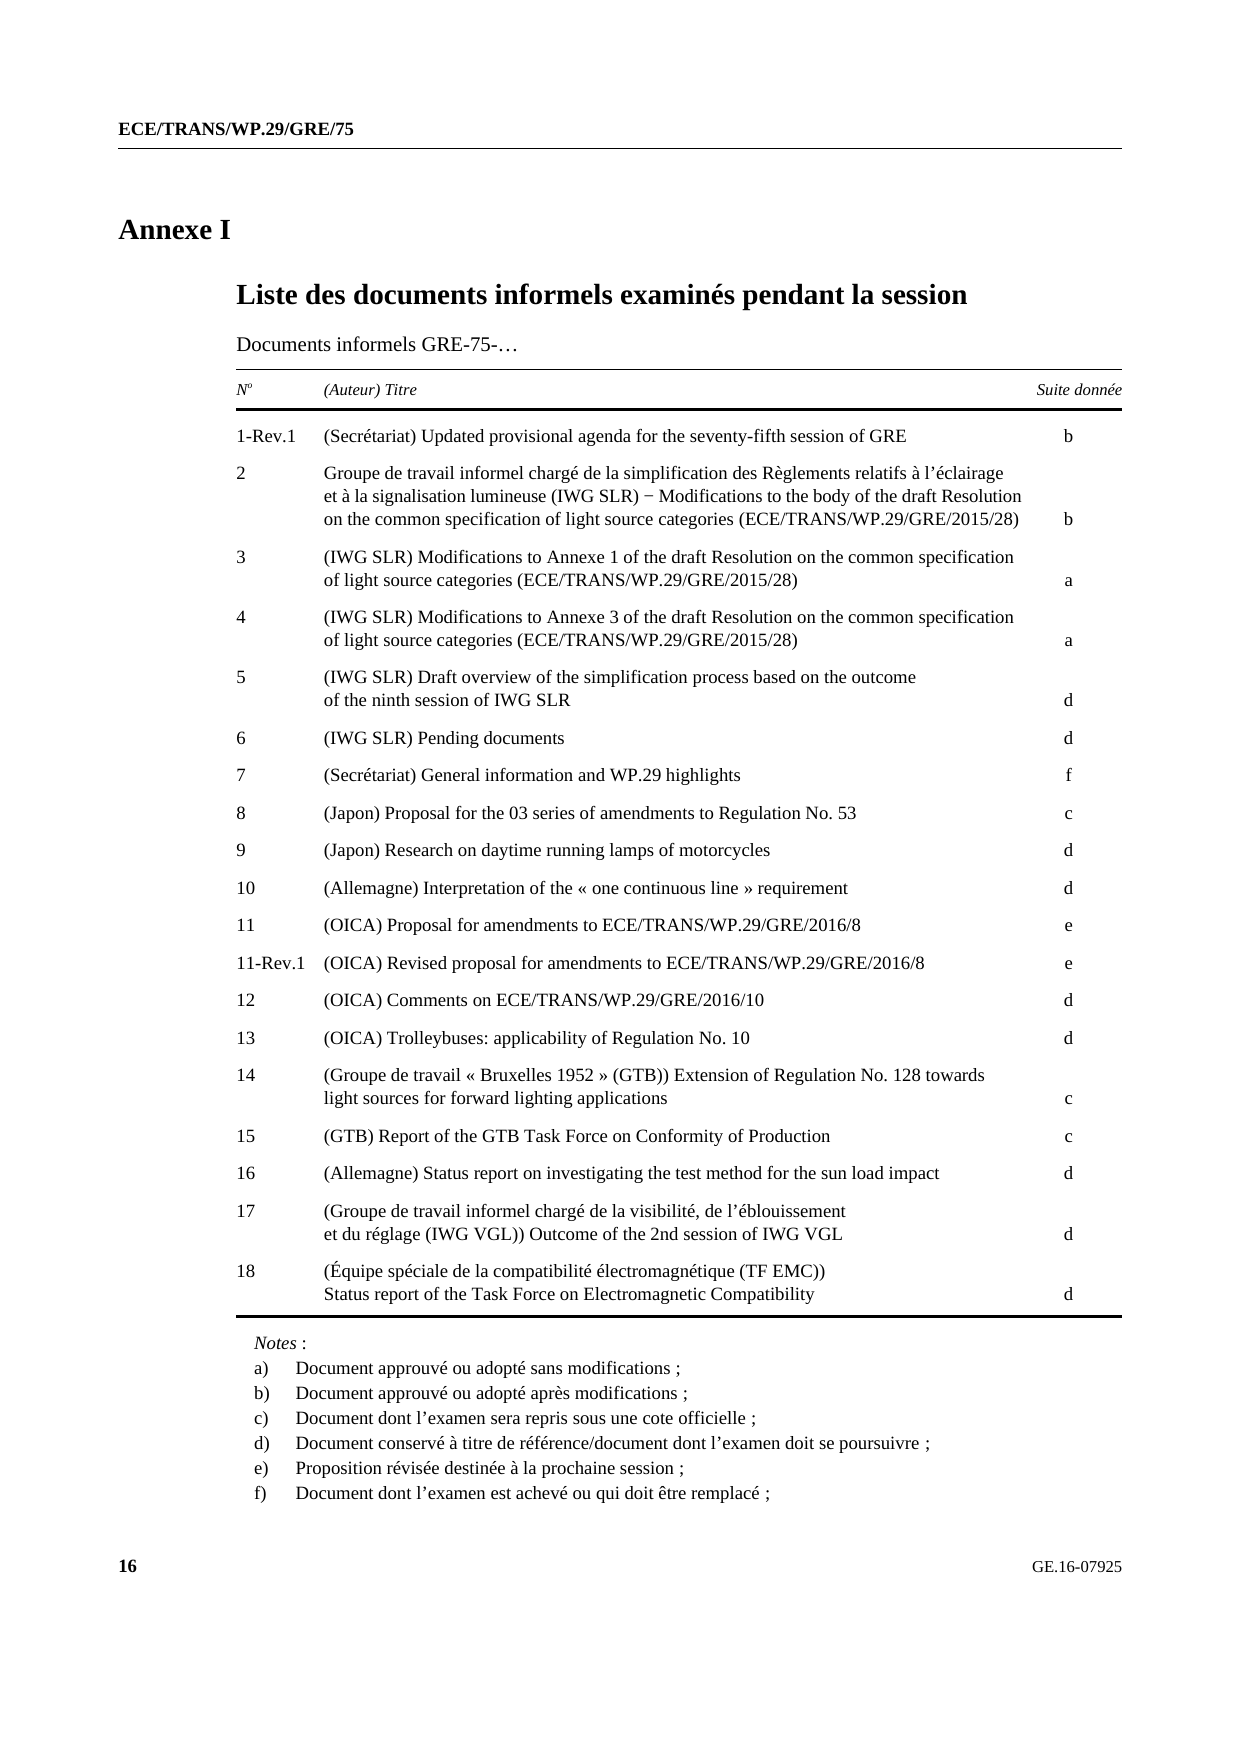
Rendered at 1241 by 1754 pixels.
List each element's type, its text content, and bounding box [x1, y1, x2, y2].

table_cell b [1027, 419, 1122, 457]
text Annexe I [118, 215, 1004, 246]
table_cell 4 [236, 600, 324, 661]
table_cell (IWG SLR) Pending documents [324, 721, 1027, 759]
table_cell [236, 411, 324, 419]
table_cell d [1027, 1194, 1122, 1254]
table_cell 10 [236, 871, 324, 909]
table_cell (Secrétariat) Updated provisional agenda for the seventy-fifth session of GRE [324, 419, 1027, 457]
table_cell d [1027, 984, 1122, 1021]
table_cell c [1027, 796, 1122, 834]
table_cell 11-Rev.1 [236, 946, 324, 984]
text d) Document conservé à titre de référence/document dont l’examen doit se poursuivre ; [236, 1428, 1122, 1453]
table_cell (Équipe spéciale de la compatibilité électromagnétique (TF EMC)) Status report of the Task Force on Electromagnetic Compatibility [324, 1255, 1027, 1315]
table_cell 16 [236, 1157, 324, 1194]
table_cell (IWG SLR) Modifications to Annexe 1 of the draft Resolution on the common specification of light source categories (ECE/TRANS/WP.29/GRE/2015/28) [324, 540, 1027, 600]
table_cell 17 [236, 1194, 324, 1254]
table_cell (Japon) Research on daytime running lamps of motorcycles [324, 834, 1027, 871]
table_cell d [1027, 1021, 1122, 1059]
table_cell 18 [236, 1255, 324, 1315]
table_cell (Groupe de travail informel chargé de la visibilité, de l’éblouissement et du réglage (IWG VGL)) Outcome of the 2nd session of IWG VGL [324, 1194, 1027, 1254]
table_cell 2 [236, 457, 324, 540]
text f) Document dont l’examen est achevé ou qui doit être remplacé ; [236, 1478, 1122, 1503]
table_cell d [1027, 871, 1122, 909]
table_cell (GTB) Report of the GTB Task Force on Conformity of Production [324, 1119, 1027, 1157]
table_cell Groupe de travail informel chargé de la simplification des Règlements relatifs à l’éclairage et à la signalisation lumineuse (IWG SLR) − Modifications to the body of the draft Resolution on the common specification of light source categories (ECE/TRANS/WP.29/GRE/2015/28) [324, 457, 1027, 540]
text Liste des documents informels examinés pendant la session [118, 279, 1004, 311]
table_cell a [1027, 600, 1122, 661]
table_cell 15 [236, 1119, 324, 1157]
table_cell 8 [236, 796, 324, 834]
table_cell d [1027, 721, 1122, 759]
table_cell d [1027, 1157, 1122, 1194]
text b) Document approuvé ou adopté après modifications ; [236, 1378, 1122, 1403]
table_cell (Secrétariat) General information and WP.29 highlights [324, 759, 1027, 796]
table_cell c [1027, 1119, 1122, 1157]
table_cell 7 [236, 759, 324, 796]
table_cell d [1027, 834, 1122, 871]
table_cell 13 [236, 1021, 324, 1059]
table_cell b [1027, 457, 1122, 540]
table_cell (Allemagne) Status report on investigating the test method for the sun load impact [324, 1157, 1027, 1194]
table_cell (OICA) Trolleybuses: applicability of Regulation No. 10 [324, 1021, 1027, 1059]
table_cell e [1027, 946, 1122, 984]
table_cell (OICA) Revised proposal for amendments to ECE/TRANS/WP.29/GRE/2016/8 [324, 946, 1027, 984]
table_cell [324, 411, 1027, 419]
table_cell [1027, 411, 1122, 419]
table_cell (IWG SLR) Modifications to Annexe 3 of the draft Resolution on the common specification of light source categories (ECE/TRANS/WP.29/GRE/2015/28) [324, 600, 1027, 661]
table_cell d [1027, 661, 1122, 721]
text Documents informels GRE-75-… [236, 331, 1004, 356]
table_cell 5 [236, 661, 324, 721]
table_cell f [1027, 759, 1122, 796]
table_cell (Japon) Proposal for the 03 series of amendments to Regulation No. 53 [324, 796, 1027, 834]
text c) Document dont l’examen sera repris sous une cote officielle ; [236, 1403, 1122, 1428]
table_cell e [1027, 909, 1122, 946]
text e) Proposition révisée destinée à la prochaine session ; [236, 1453, 1122, 1478]
table_cell (Groupe de travail « Bruxelles 1952 » (GTB)) Extension of Regulation No. 128 towards light sources for forward lighting applications [324, 1059, 1027, 1119]
table_cell a [1027, 540, 1122, 600]
table_cell 14 [236, 1059, 324, 1119]
table_header (Auteur) Titre [324, 370, 1027, 407]
table_header Suite donnée [1027, 370, 1122, 407]
table_header No [236, 370, 324, 407]
table_cell 6 [236, 721, 324, 759]
table_cell d [1027, 1255, 1122, 1315]
table_cell c [1027, 1059, 1122, 1119]
table_cell 12 [236, 984, 324, 1021]
table_cell 3 [236, 540, 324, 600]
text a) Document approuvé ou adopté sans modifications ; [236, 1353, 1122, 1378]
text Notes : [236, 1328, 1122, 1353]
table_cell 1-Rev.1 [236, 419, 324, 457]
table_cell (OICA) Proposal for amendments to ECE/TRANS/WP.29/GRE/2016/8 [324, 909, 1027, 946]
table_cell 9 [236, 834, 324, 871]
table_cell 11 [236, 909, 324, 946]
table_cell (OICA) Comments on ECE/TRANS/WP.29/GRE/2016/10 [324, 984, 1027, 1021]
table_cell (Allemagne) Interpretation of the « one continuous line » requirement [324, 871, 1027, 909]
table_cell (IWG SLR) Draft overview of the simplification process based on the outcome of the ninth session of IWG SLR [324, 661, 1027, 721]
